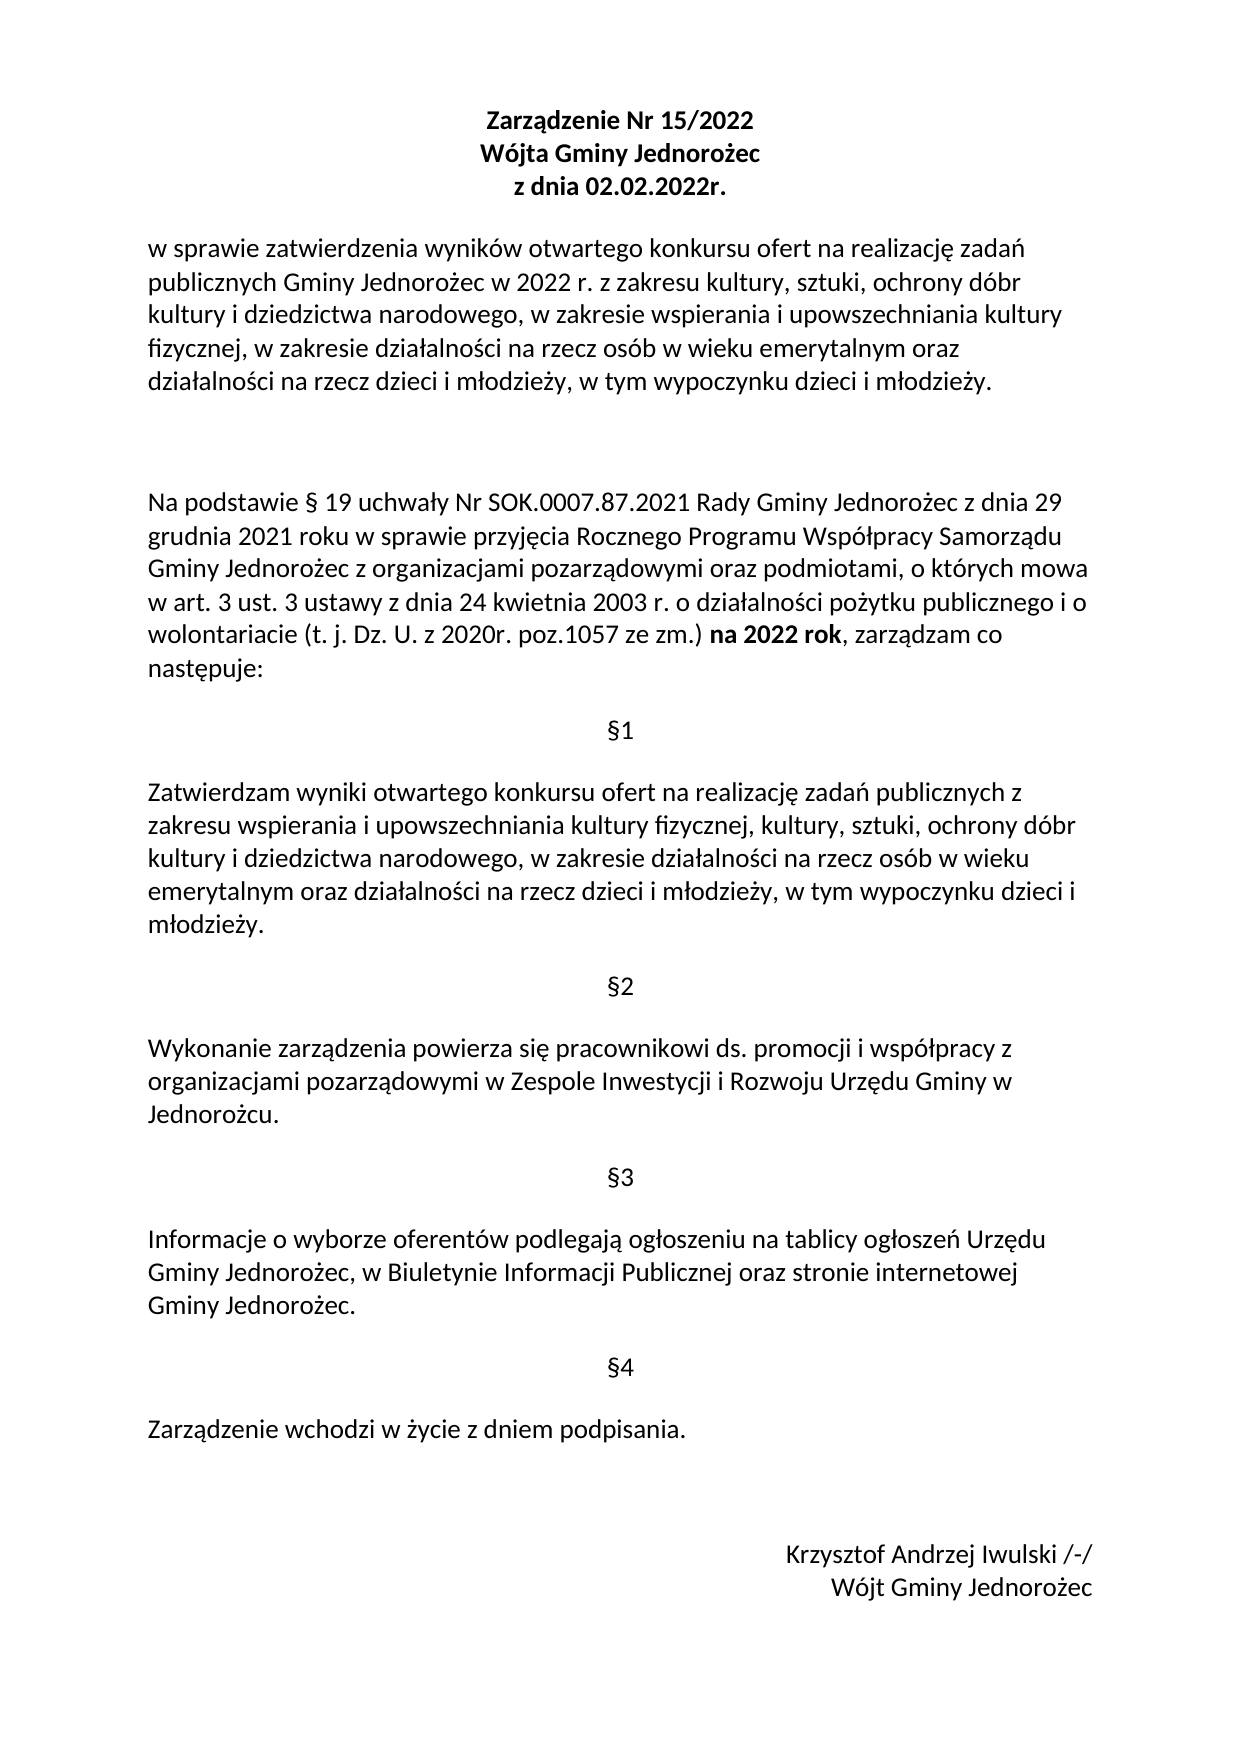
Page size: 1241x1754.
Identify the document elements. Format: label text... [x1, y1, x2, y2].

text Zarządzenie wchodzi w życie z dniem podpisania. [148, 1412, 1093, 1445]
text Informacje o wyborze oferentów podlegają ogłoszeniu na tablicy ogłoszeń Urzędu Gminy Jednorożec, w Biuletynie Informacji Publicznej oraz stronie internetowej Gminy Jednorożec. [148, 1222, 1093, 1321]
text Zarządzenie Nr 15/2022 Wójta Gminy Jednorożec z dnia 02.02.2022r. [148, 103, 1093, 202]
text §4 [148, 1350, 1093, 1383]
text Zatwierdzam wyniki otwartego konkursu ofert na realizację zadań publicznych z zakresu wspierania i upowszechniania kultury fizycznej, kultury, sztuki, ochrony dóbr kultury i dziedzictwa narodowego, w zakresie działalności na rzecz osób w wieku emerytalnym oraz działalności na rzecz dzieci i młodzieży, w tym wypoczynku dzieci i młodzieży. [148, 775, 1093, 940]
text Na podstawie § 19 uchwały Nr SOK.0007.87.2021 Rady Gminy Jednorożec z dnia 29 grudnia 2021 roku w sprawie przyjęcia Rocznego Programu Współpracy Samorządu Gminy Jednorożec z organizacjami pozarządowymi oraz podmiotami, o których mowa w art. 3 ust. 3 ustawy z dnia 24 kwietnia 2003 r. o działalności pożytku publicznego i o wolontariacie (t. j. Dz. U. z 2020r. poz.1057 ze zm.) na 2022 rok, zarządzam co następuje: [148, 486, 1093, 684]
text §1 [148, 713, 1093, 746]
text §3 [148, 1160, 1093, 1193]
text Krzysztof Andrzej Iwulski /-/ Wójt Gminy Jednorożec [148, 1537, 1093, 1603]
text w sprawie zatwierdzenia wyników otwartego konkursu ofert na realizację zadań publicznych Gminy Jednorożec w 2022 r. z zakresu kultury, sztuki, ochrony dóbr kultury i dziedzictwa narodowego, w zakresie wspierania i upowszechniania kultury fizycznej, w zakresie działalności na rzecz osób w wieku emerytalnym oraz działalności na rzecz dzieci i młodzieży, w tym wypoczynku dzieci i młodzieży. [148, 232, 1093, 397]
text §2 [148, 969, 1093, 1002]
text Wykonanie zarządzenia powierza się pracownikowi ds. promocji i współpracy z organizacjami pozarządowymi w Zespole Inwestycji i Rozwoju Urzędu Gminy w Jednorożcu. [148, 1032, 1093, 1131]
